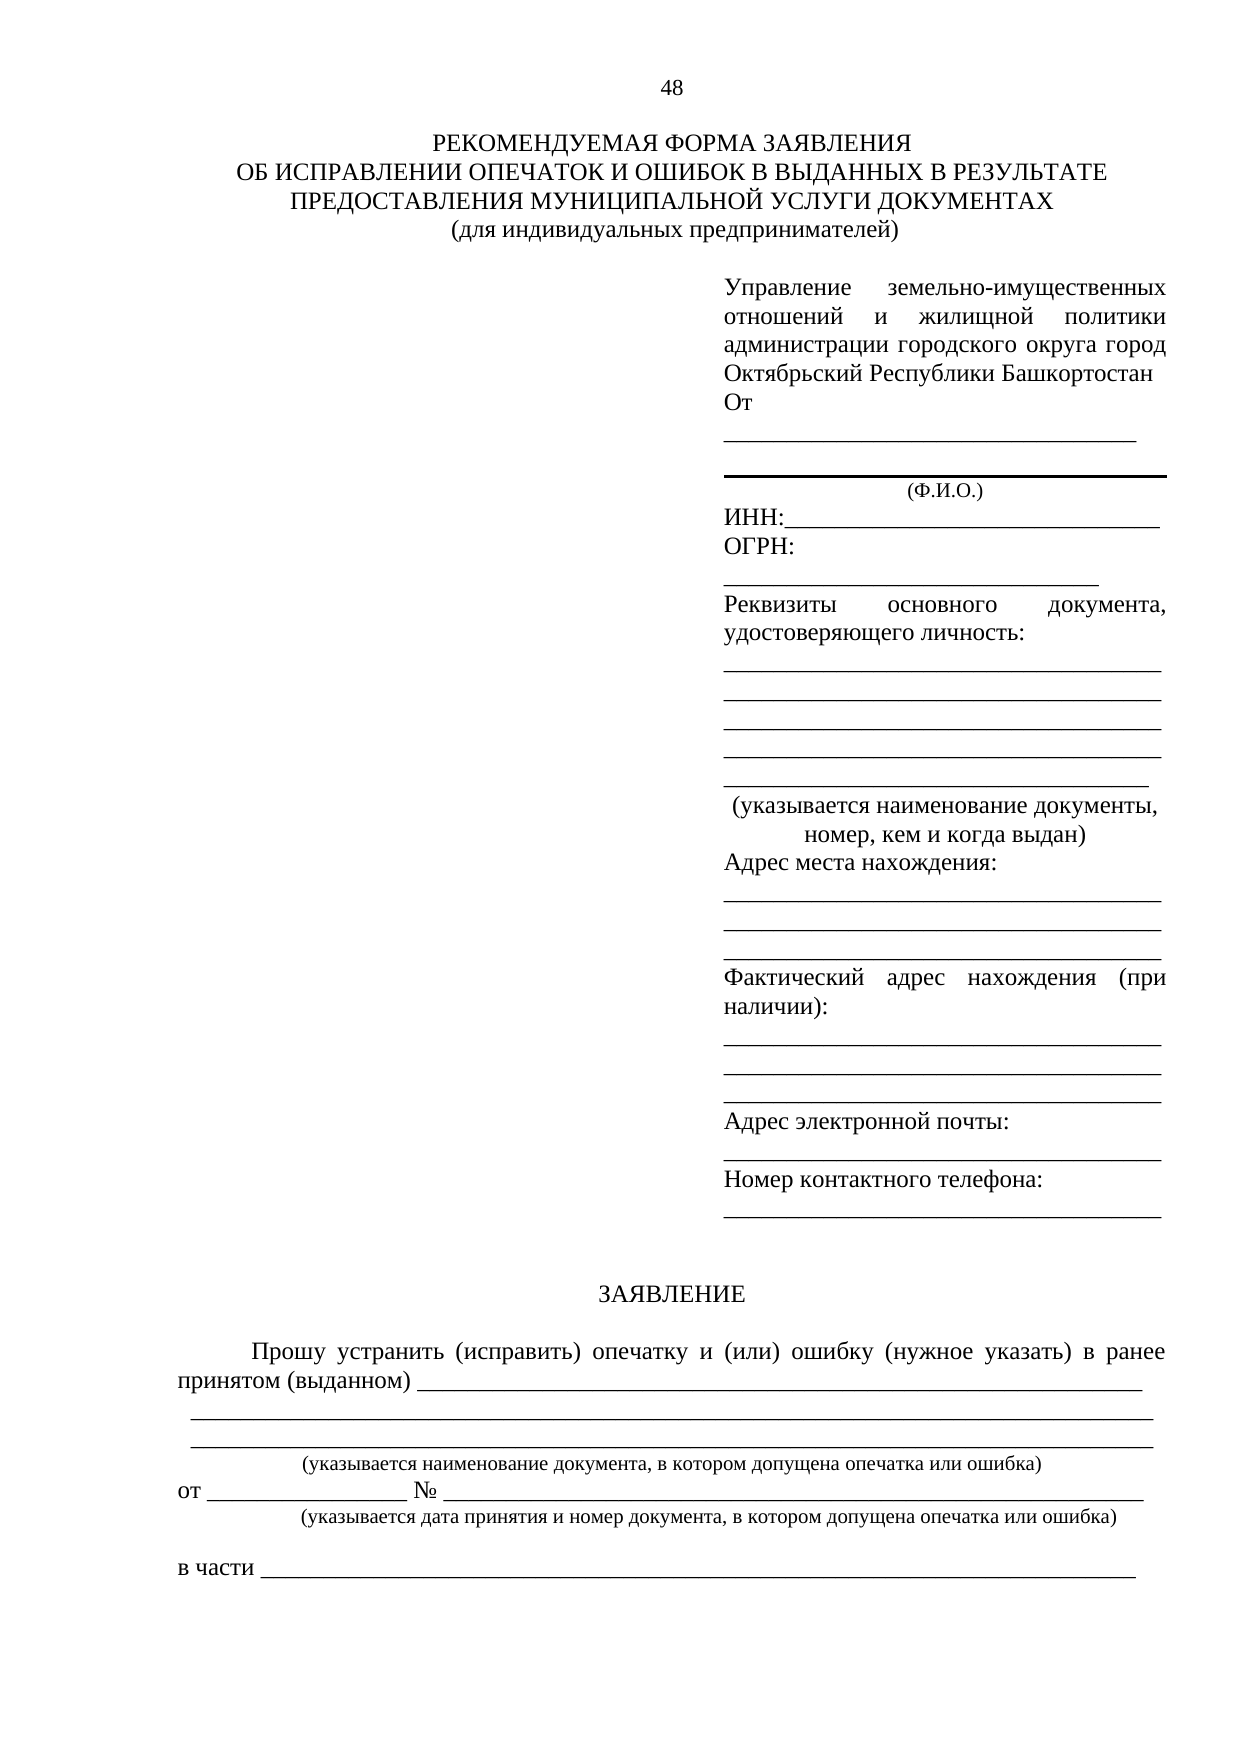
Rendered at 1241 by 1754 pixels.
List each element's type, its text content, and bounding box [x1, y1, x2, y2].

text в части ______________________________________________________________________ [177, 1552, 1167, 1581]
text (Ф.И.О.) [723, 478, 1167, 502]
text ___________________________________ [723, 1135, 1167, 1164]
text от ________________ № ________________________________________________________ [177, 1475, 1167, 1504]
text ОГРН: ______________________________ [723, 531, 1167, 589]
text РЕКОМЕНДУЕМАЯ ФОРМА ЗАЯВЛЕНИЯ [177, 128, 1167, 157]
text ___________________________________ [723, 646, 1167, 675]
text _____________________________________________________________________________ _____________________________________________________________________________ (указывается наименование документа, в котором допущена опечатка или ошибка) [177, 1394, 1167, 1475]
text (указывается дата принятия и номер документа, в котором допущена опечатка или ошибка) [177, 1504, 1167, 1528]
text ИНН:______________________________ [723, 502, 1167, 531]
text ___________________________________ [723, 1192, 1167, 1221]
text Номер контактного телефона: [723, 1164, 1167, 1192]
text ЗАЯВЛЕНИЕ [177, 1279, 1167, 1307]
text ОБ ИСПРАВЛЕНИИ ОПЕЧАТОК И ОШИБОК В ВЫДАННЫХ В РЕЗУЛЬТАТЕ ПРЕДОСТАВЛЕНИЯ МУНИЦИПАЛЬНОЙ УСЛУГИ ДОКУМЕНТАХ [177, 157, 1167, 214]
text ___________________________________ ______________________________________________________________________ [723, 876, 1167, 962]
text Адрес электронной почты: [723, 1106, 1167, 1135]
text ___________________________________ ______________________________________________________________________ [723, 1020, 1167, 1106]
text ___________________________________________________________________________________________________________________________________________ [723, 675, 1167, 790]
text Реквизиты основного документа, удостоверяющего личность: [723, 589, 1167, 646]
text От _________________________________ [723, 387, 1167, 444]
text (указывается наименование документы, номер, кем и когда выдан) [723, 790, 1167, 847]
text Адрес места нахождения: [723, 847, 1167, 876]
text Управление земельно-имущественных отношений и жилищной политики администрации городского округа город Октябрьский Республики Башкортостан [723, 272, 1167, 387]
text Прошу устранить (исправить) опечатку и (или) ошибку (нужное указать) в ранее принятом (выданном) __________________________________________________________ [177, 1336, 1167, 1394]
text Фактический адрес нахождения (при наличии): [723, 962, 1167, 1020]
text (для индивидуальных предпринимателей) [177, 214, 1167, 243]
